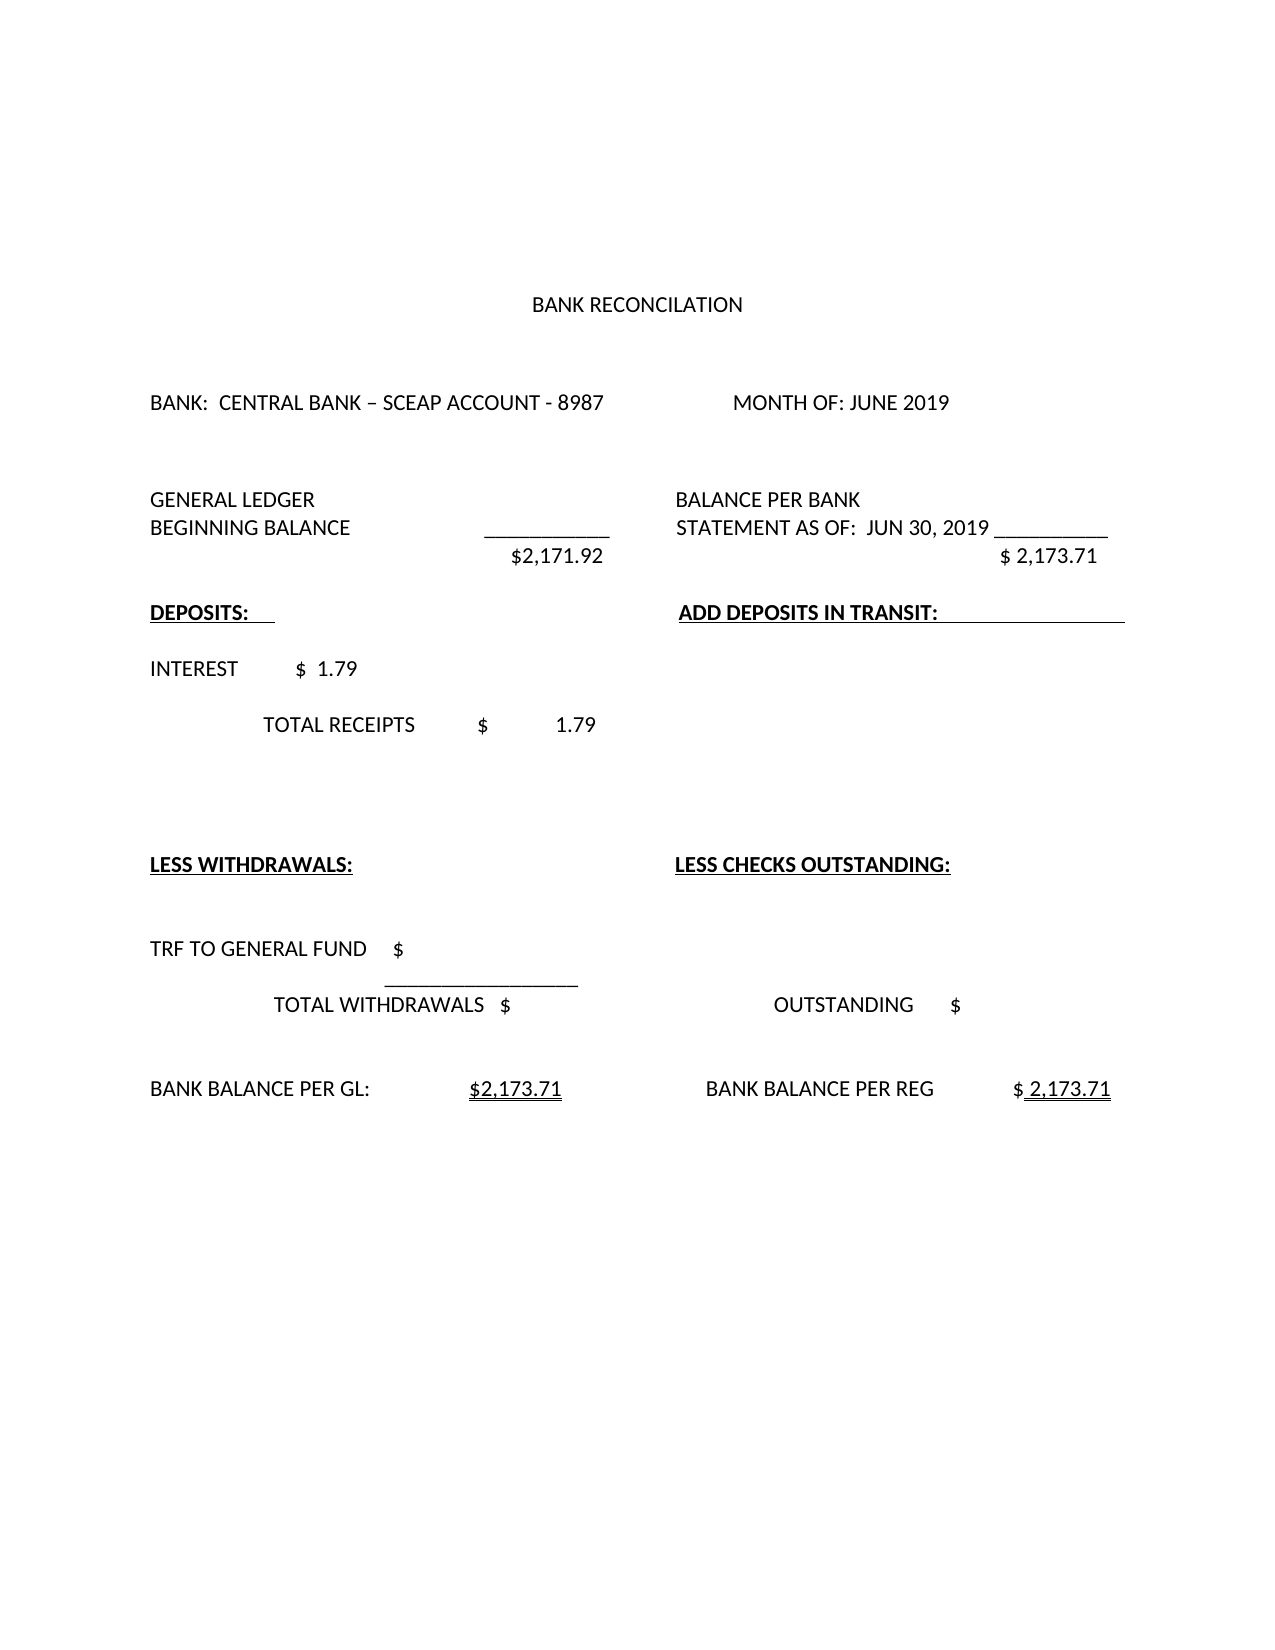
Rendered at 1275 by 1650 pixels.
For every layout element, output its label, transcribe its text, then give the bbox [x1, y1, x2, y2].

text BANK: CENTRAL BANK – SCEAP ACCOUNT - 8987 MONTH OF: JUNE 2019 [150, 388, 1125, 416]
text TRF TO GENERAL FUND $ [150, 934, 1125, 962]
text GENERAL LEDGER BALANCE PER BANK [150, 486, 1125, 513]
text BEGINNING BALANCE ___________ STATEMENT AS OF: JUN 30, 2019 __________ [150, 513, 1125, 542]
text BANK BALANCE PER GL: $2,173.71 BANK BALANCE PER REG $ 2,173.71 [150, 1074, 1125, 1102]
text BANK RECONCILATION [150, 290, 1125, 318]
text _________________ [150, 962, 1125, 990]
text INTEREST $ 1.79 [150, 654, 1125, 682]
text LESS WITHDRAWALS: LESS CHECKS OUTSTANDING: [150, 850, 1125, 878]
text TOTAL WITHDRAWALS $ OUTSTANDING $ [150, 990, 1125, 1018]
text $2,171.92 $ 2,173.71 [150, 542, 1125, 569]
text DEPOSITS: ADD DEPOSITS IN TRANSIT: [150, 598, 1125, 626]
text TOTAL RECEIPTS $ 1.79 [150, 710, 1125, 738]
